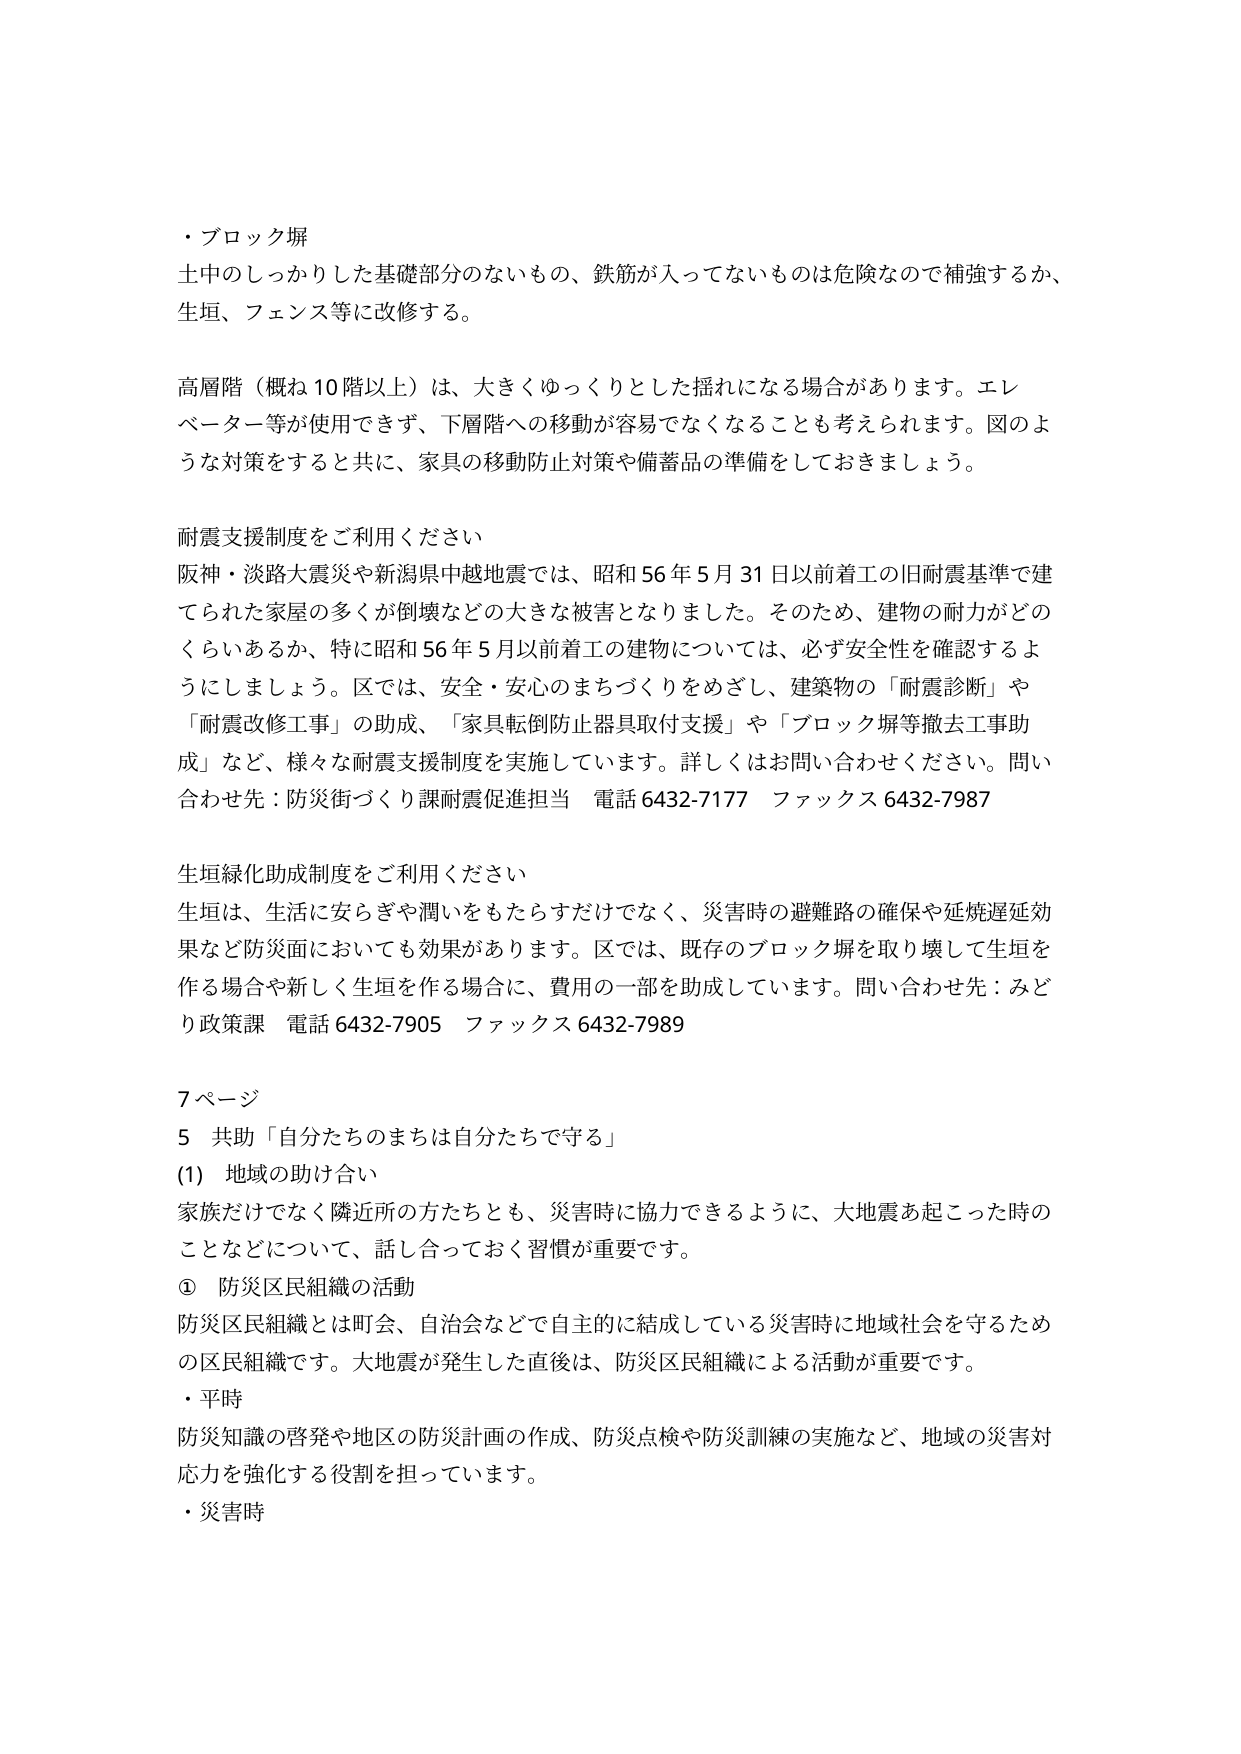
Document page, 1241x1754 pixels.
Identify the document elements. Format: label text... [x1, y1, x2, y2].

text 防災知識の啓発や地区の防災計画の作成、防災点検や防災訓練の実施など、地域の災害対応力を強化する役割を担っています。 [177, 1417, 1063, 1492]
text 防災区民組織とは町会、自治会などで自主的に結成している災害時に地域社会を守るための区民組織です。大地震が発生した直後は、防災区民組織による活動が重要です。 [177, 1304, 1063, 1379]
text (1) 地域の助け合い [177, 1154, 1063, 1192]
text ・災害時 [177, 1492, 1063, 1529]
text 生垣は、生活に安らぎや潤いをもたらすだけでなく、災害時の避難路の確保や延焼遅延効果など防災面においても効果があります。区では、既存のブロック塀を取り壊して生垣を作る場合や新しく生垣を作る場合に、費用の一部を助成しています。問い合わせ先：みどり政策課 電話6432-7905 ファックス6432-7989 [177, 892, 1063, 1042]
text ・ブロック塀 [177, 217, 1063, 254]
text 7ページ [177, 1079, 1063, 1117]
text ・平時 [177, 1379, 1063, 1417]
text 耐震支援制度をご利用ください [177, 517, 1063, 554]
text 土中のしっかりした基礎部分のないもの、鉄筋が入ってないものは危険なので補強するか、生垣、フェンス等に改修する。 [177, 254, 1063, 329]
text 家族だけでなく隣近所の方たちとも、災害時に協力できるように、大地震あ起こった時のことなどについて、話し合っておく習慣が重要です。 [177, 1192, 1063, 1267]
text ① 防災区民組織の活動 [177, 1267, 1063, 1304]
text 阪神・淡路大震災や新潟県中越地震では、昭和56年5月31日以前着工の旧耐震基準で建てられた家屋の多くが倒壊などの大きな被害となりました。そのため、建物の耐力がどのくらいあるか、特に昭和56年5月以前着工の建物については、必ず安全性を確認するようにしましょう。区では、安全・安心のまちづくりをめざし、建築物の「耐震診断」や「耐震改修工事」の助成、「家具転倒防止器具取付支援」や「ブロック塀等撤去工事助成」など、様々な耐震支援制度を実施しています。詳しくはお問い合わせください。問い合わせ先：防災街づくり課耐震促進担当 電話6432-7177 ファックス6432-7987 [177, 554, 1063, 817]
text 生垣緑化助成制度をご利用ください [177, 854, 1063, 892]
text 高層階（概ね10階以上）は、大きくゆっくりとした揺れになる場合があります。エレベーター等が使用できず、下層階への移動が容易でなくなることも考えられます。図のような対策をすると共に、家具の移動防止対策や備蓄品の準備をしておきましょう。 [177, 367, 1063, 479]
text 5 共助「自分たちのまちは自分たちで守る」 [177, 1117, 1063, 1154]
